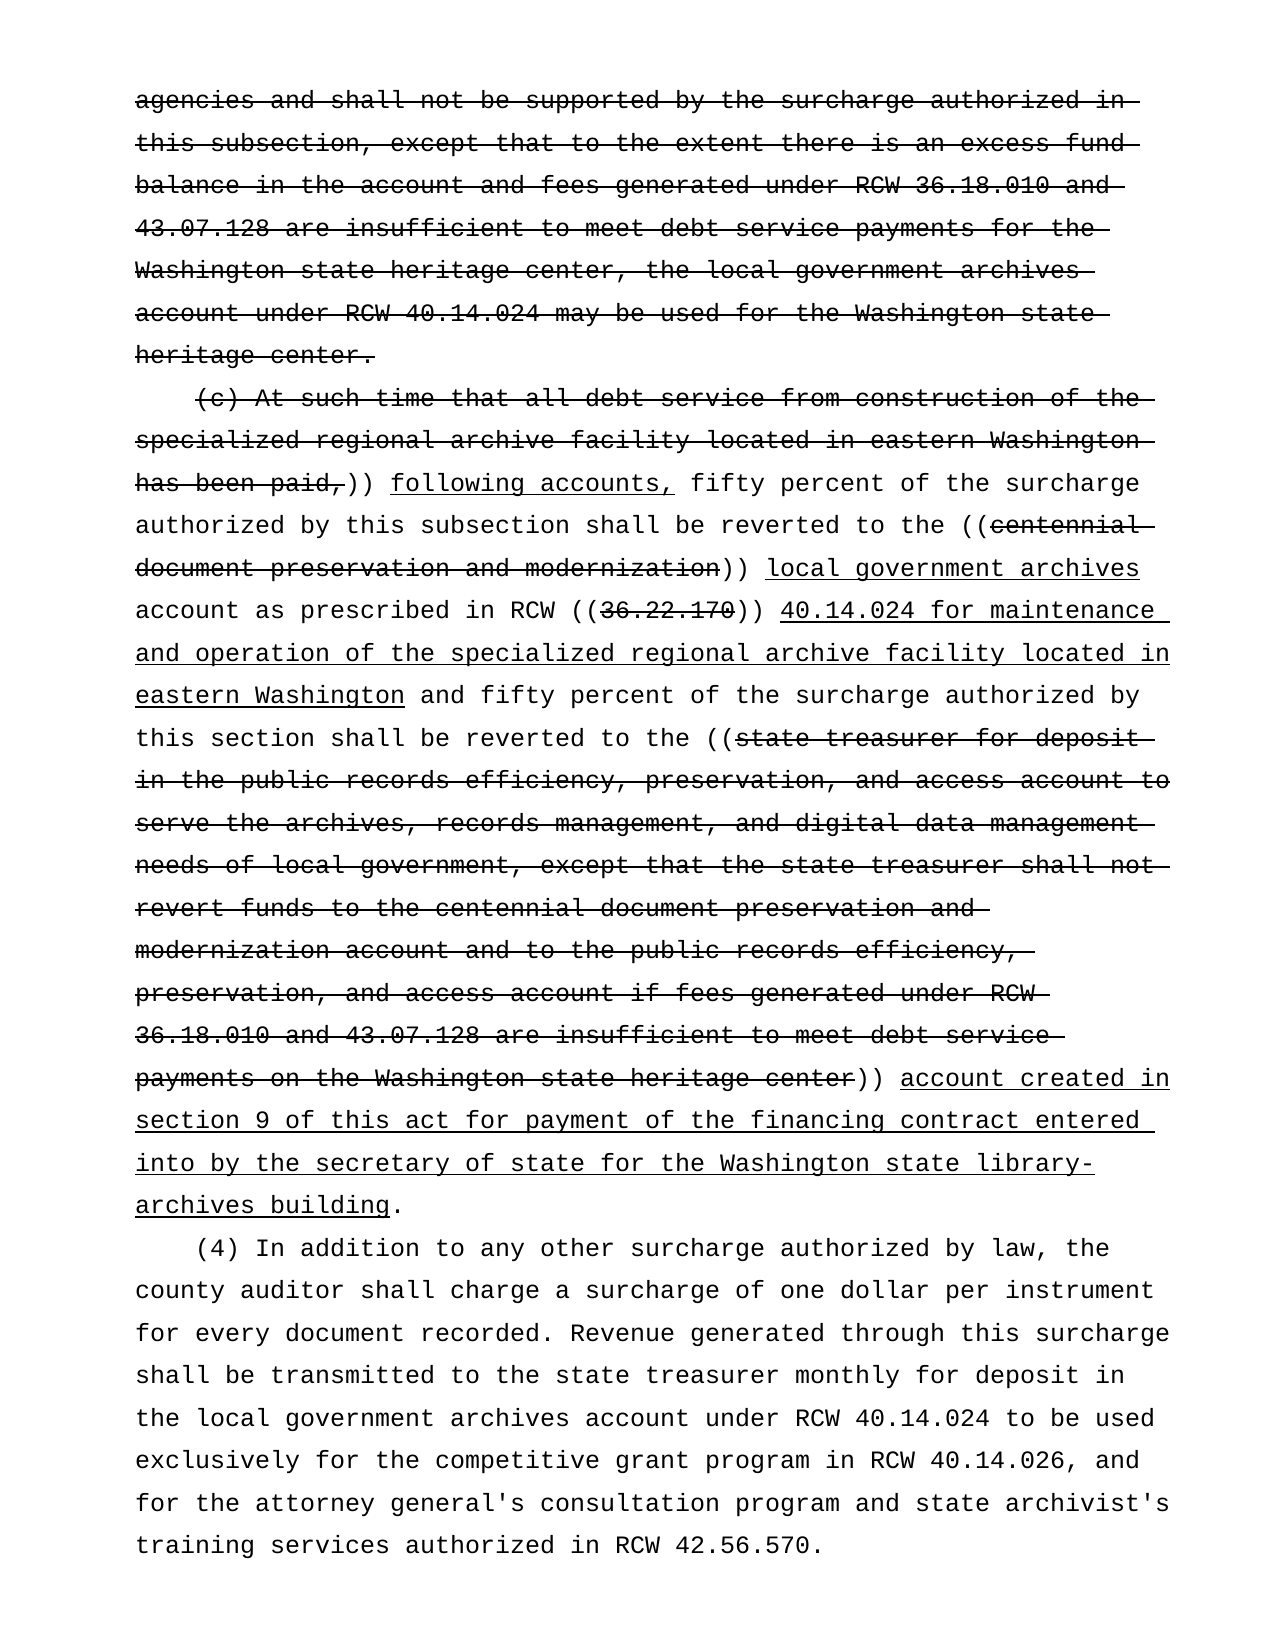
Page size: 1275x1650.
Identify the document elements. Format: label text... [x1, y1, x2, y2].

text (4) In addition to any other surcharge authorized by law, the county auditor shall charge a surcharge of one dollar per instrument for every document recorded. Revenue generated through this surcharge shall be transmitted to the state treasurer monthly for deposit in the local government archives account under RCW 40.14.024 to be used exclusively for the competitive grant program in RCW 40.14.026, and for the attorney general's consultation program and state archivist's training services authorized in RCW 42.56.570. [135, 1222, 1170, 1562]
text (c) At such time that all debt service from construction of the specialized regional archive facility located in eastern Washington has been paid,)) following accounts, fifty percent of the surcharge authorized by this subsection shall be reverted to the ((centennial document preservation and modernization)) local government archives account as prescribed in RCW ((36.22.170)) 40.14.024 for maintenance and operation of the specialized regional archive facility located in eastern Washington and fifty percent of the surcharge authorized by this section shall be reverted to the ((state treasurer for deposit in the public records efficiency, preservation, and access account to serve the archives, records management, and digital data management needs of local government, except that the state treasurer shall not revert funds to the centennial document preservation and modernization account and to the public records efficiency, preservation, and access account if fees generated under RCW 36.18.010 and 43.07.128 are insufficient to meet debt service payments on the Washington state heritage center)) account created in section 9 of this act for payment of the financing contract entered into by the secretary of state for the Washington state library-archives building. [135, 783, 1170, 866]
text (c) At such time that all debt service from construction of the specialized regional archive facility located in eastern Washington has been paid,)) following accounts, fifty percent of the surcharge authorized by this subsection shall be reverted to the ((centennial document preservation and modernization)) local government archives account as prescribed in RCW ((36.22.170)) 40.14.024 for maintenance and operation of the specialized regional archive facility located in eastern Washington and fifty percent of the surcharge authorized by this section shall be reverted to the ((state treasurer for deposit in the public records efficiency, preservation, and access account to serve the archives, records management, and digital data management needs of local government, except that the state treasurer shall not revert funds to the centennial document preservation and modernization account and to the public records efficiency, preservation, and access account if fees generated under RCW 36.18.010 and 43.07.128 are insufficient to meet debt service payments on the Washington state heritage center)) account created in section 9 of this act for payment of the financing contract entered into by the secretary of state for the Washington state library-archives building. [135, 868, 1170, 1222]
text (c) At such time that all debt service from construction of the specialized regional archive facility located in eastern Washington has been paid,)) following accounts, fifty percent of the surcharge authorized by this subsection shall be reverted to the ((centennial document preservation and modernization)) local government archives account as prescribed in RCW ((36.22.170)) 40.14.024 for maintenance and operation of the specialized regional archive facility located in eastern Washington and fifty percent of the surcharge authorized by this section shall be reverted to the ((state treasurer for deposit in the public records efficiency, preservation, and access account to serve the archives, records management, and digital data management needs of local government, except that the state treasurer shall not revert funds to the centennial document preservation and modernization account and to the public records efficiency, preservation, and access account if fees generated under RCW 36.18.010 and 43.07.128 are insufficient to meet debt service payments on the Washington state heritage center)) account created in section 9 of this act for payment of the financing contract entered into by the secretary of state for the Washington state library-archives building. [135, 372, 1170, 664]
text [135, 75, 1170, 372]
text (c) At such time that all debt service from construction of the specialized regional archive facility located in eastern Washington has been paid,)) following accounts, fifty percent of the surcharge authorized by this subsection shall be reverted to the ((centennial document preservation and modernization)) local government archives account as prescribed in RCW ((36.22.170)) 40.14.024 for maintenance and operation of the specialized regional archive facility located in eastern Washington and fifty percent of the surcharge authorized by this section shall be reverted to the ((state treasurer for deposit in the public records efficiency, preservation, and access account to serve the archives, records management, and digital data management needs of local government, except that the state treasurer shall not revert funds to the centennial document preservation and modernization account and to the public records efficiency, preservation, and access account if fees generated under RCW 36.18.010 and 43.07.128 are insufficient to meet debt service payments on the Washington state heritage center)) account created in section 9 of this act for payment of the financing contract entered into by the secretary of state for the Washington state library-archives building. [135, 665, 1170, 781]
